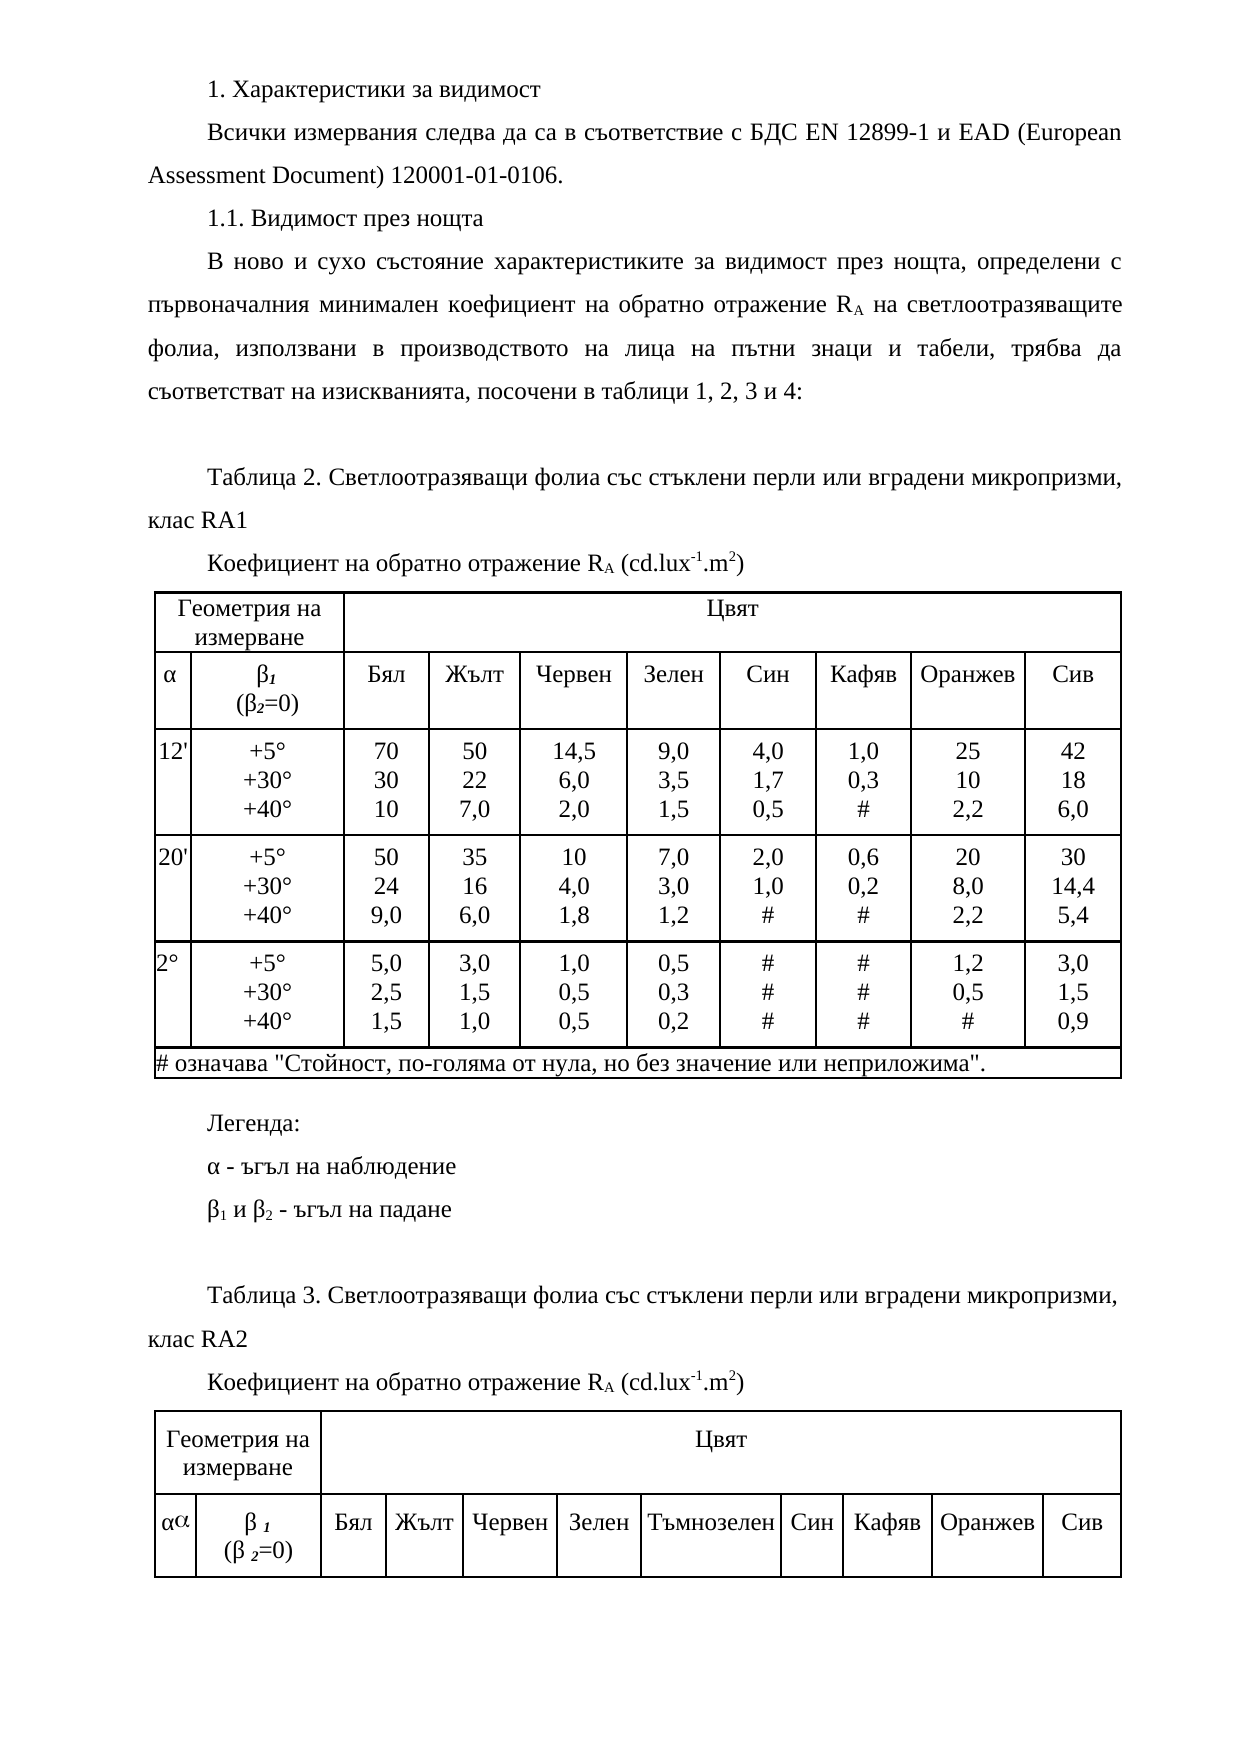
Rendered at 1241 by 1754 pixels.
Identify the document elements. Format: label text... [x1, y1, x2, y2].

text Таблица 3. Светлоотразяващи фолиа със стъклени перли или вградени микропризми, клас RA2 [148, 1281, 1123, 1352]
text Легенда: [148, 1108, 1123, 1137]
table_cell Бял [345, 653, 428, 728]
table_header Геометрия на измерване [156, 1412, 320, 1493]
table_cell 0,6 0,2 # [817, 836, 910, 940]
table_cell 1,0 0,5 0,5 [521, 943, 626, 1046]
table_header Цвят [345, 594, 1120, 651]
table_cell 1,0 0,3 # [817, 730, 910, 834]
table_cell Оранжев [912, 653, 1024, 728]
table_cell β 1 (β 2=0) [197, 1495, 320, 1576]
table_cell Сив [1026, 653, 1120, 728]
table_header Геометрия на измерване [156, 594, 343, 651]
table_cell Жълт [430, 653, 519, 728]
table_cell +5° +30° +40° [192, 836, 343, 940]
text Всички измервания следва да са в съответствие с БДС EN 12899-1 и EAD (European Assessment Document) 120001-01-0106. [148, 117, 1123, 189]
table_cell 12' [156, 730, 190, 834]
table_cell Жълт [387, 1495, 462, 1576]
table_cell Зелен [558, 1495, 640, 1576]
table_cell α [156, 653, 190, 728]
table_cell +5° +30° +40° [192, 943, 343, 1046]
table_cell 10 4,0 1,8 [521, 836, 626, 940]
table_cell α [156, 1495, 195, 1576]
table_cell 70 30 10 [345, 730, 428, 834]
table_cell Червен [521, 653, 626, 728]
table_cell Оранжев [933, 1495, 1042, 1576]
table_cell 4,0 1,7 0,5 [721, 730, 815, 834]
text Коефициент на обратно отражение RA (cd.lux-1.m2) [148, 1367, 1123, 1396]
table_cell 3,0 1,5 0,9 [1026, 943, 1120, 1046]
table_cell 1,2 0,5 # [912, 943, 1024, 1046]
text 1. Характеристики за видимост [148, 74, 1123, 103]
table_cell 3,0 1,5 1,0 [430, 943, 519, 1046]
text В ново и сухо състояние характеристиките за видимост през нощта, определени с първоначалния минимален коефициент на обратно отражение RA на светлоотразяващите фолиа, използвани в производството на лица на пътни знаци и табели, трябва да съответстват на изискванията, посочени в таблици 1, 2, 3 и 4: [148, 246, 1123, 404]
table_cell 20 8,0 2,2 [912, 836, 1024, 940]
table_cell Син [782, 1495, 842, 1576]
table_cell 50 22 7,0 [430, 730, 519, 834]
table_cell Червен [464, 1495, 556, 1576]
table_cell Кафяв [844, 1495, 931, 1576]
table_cell +5° +30° +40° [192, 730, 343, 834]
table_cell β1 (β2=0) [192, 653, 343, 728]
table_cell 9,0 3,5 1,5 [628, 730, 719, 834]
text Коефициент на обратно отражение RA (cd.lux-1.m2) [148, 548, 1123, 577]
table_cell Зелен [628, 653, 719, 728]
table_cell 42 18 6,0 [1026, 730, 1120, 834]
table_cell Бял [322, 1495, 385, 1576]
text β1 и β2 - ъгъл на падане [148, 1194, 1123, 1223]
table_cell 35 16 6,0 [430, 836, 519, 940]
table_cell # # # [817, 943, 910, 1046]
text Таблица 2. Светлоотразяващи фолиа със стъклени перли или вградени микропризми, клас RА1 [148, 462, 1123, 534]
table_cell 30 14,4 5,4 [1026, 836, 1120, 940]
table_cell 25 10 2,2 [912, 730, 1024, 834]
table_cell Син [721, 653, 815, 728]
table_cell 20' [156, 836, 190, 940]
table_cell 14,5 6,0 2,0 [521, 730, 626, 834]
table_cell 2,0 1,0 # [721, 836, 815, 940]
table_cell 5,0 2,5 1,5 [345, 943, 428, 1046]
table_cell 0,5 0,3 0,2 [628, 943, 719, 1046]
table_cell Сив [1044, 1495, 1120, 1576]
table_cell # # # [721, 943, 815, 1046]
table_cell 50 24 9,0 [345, 836, 428, 940]
table_cell Кафяв [817, 653, 910, 728]
table_header Цвят [322, 1412, 1120, 1493]
table_cell Тъмнозелен [642, 1495, 780, 1576]
table_cell 2° [156, 943, 190, 1046]
text 1.1. Видимост през нощта [148, 203, 1123, 232]
table_cell # означава "Стойност, по-голяма от нула, но без значение или неприложима". [156, 1049, 1120, 1077]
text α - ъгъл на наблюдение [148, 1151, 1123, 1180]
table_cell 7,0 3,0 1,2 [628, 836, 719, 940]
